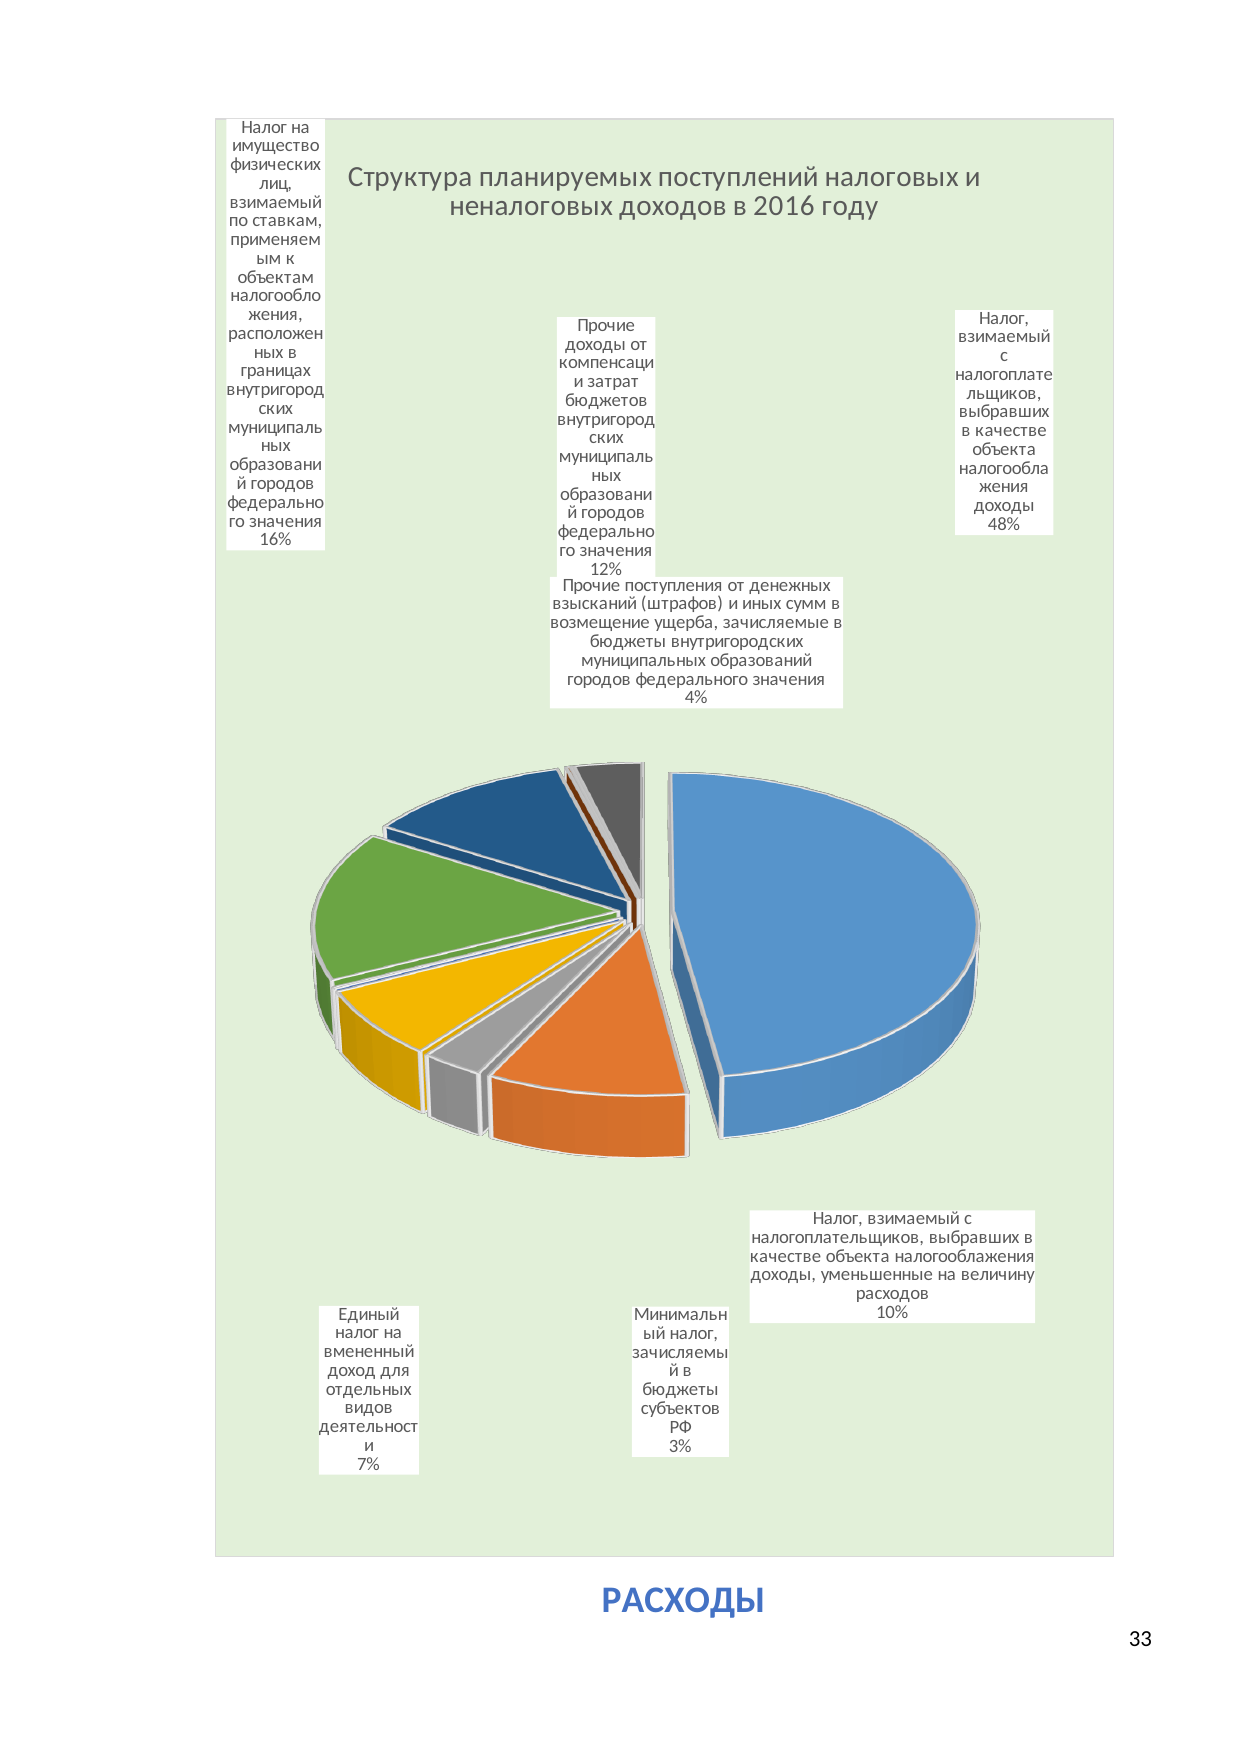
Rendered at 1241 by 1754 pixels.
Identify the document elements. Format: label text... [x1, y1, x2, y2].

text РАСХОДЫ [215, 1576, 1152, 1622]
